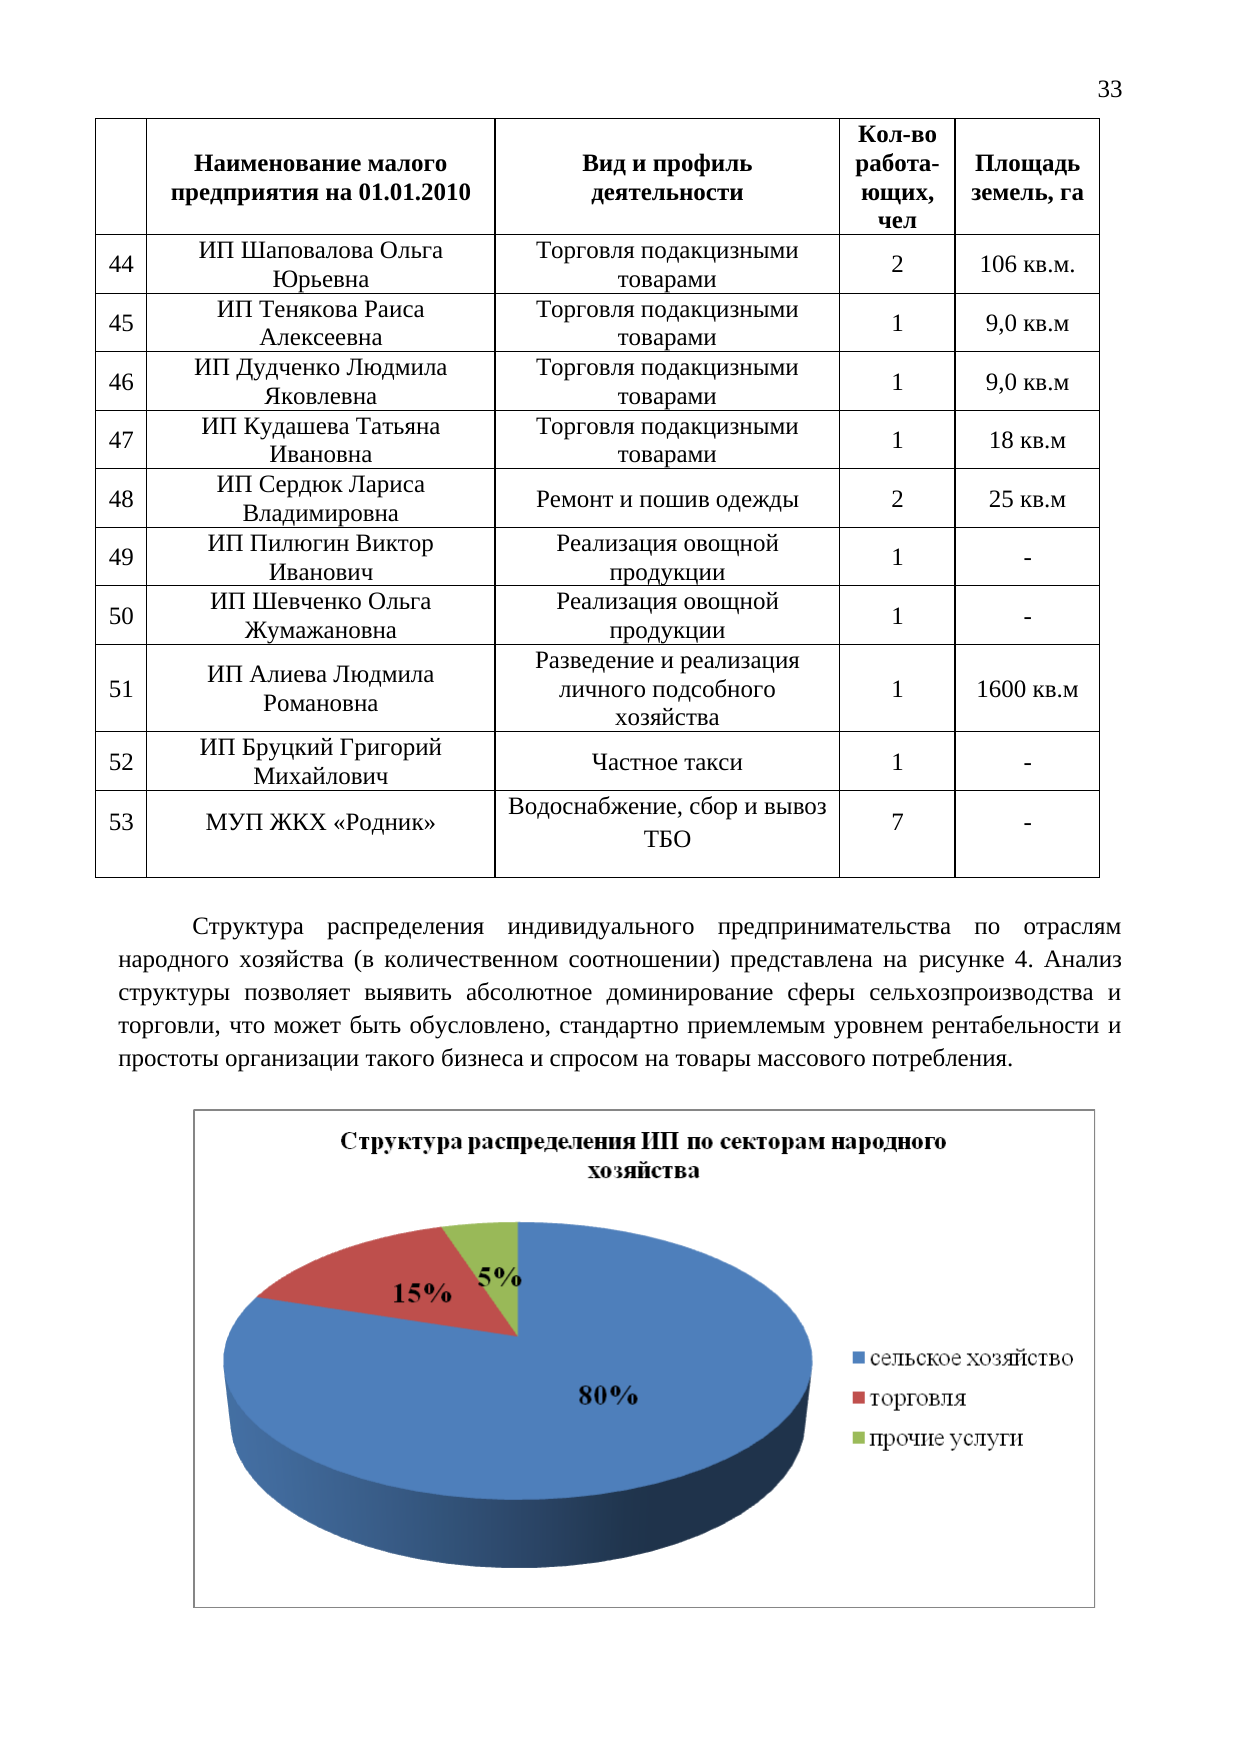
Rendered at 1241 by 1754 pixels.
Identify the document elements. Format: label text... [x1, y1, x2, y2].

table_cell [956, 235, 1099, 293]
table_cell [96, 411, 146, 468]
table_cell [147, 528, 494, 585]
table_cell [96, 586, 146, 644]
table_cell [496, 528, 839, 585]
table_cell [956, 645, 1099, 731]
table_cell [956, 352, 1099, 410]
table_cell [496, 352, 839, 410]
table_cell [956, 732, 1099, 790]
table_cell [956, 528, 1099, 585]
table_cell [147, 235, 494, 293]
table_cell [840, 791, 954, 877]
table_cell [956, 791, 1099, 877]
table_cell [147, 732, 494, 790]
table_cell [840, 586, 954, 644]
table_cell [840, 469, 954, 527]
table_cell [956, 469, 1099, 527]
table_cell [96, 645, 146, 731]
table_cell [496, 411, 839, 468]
text Структура распределения индивидуального предпринимательства по отраслям народного хозяйства (в количественном соотношении) представлена на рисунке 4. Анализ структуры позволяет выявить абсолютное доминирование сферы сельхозпроизводства и торговли, что может быть обусловлено, стандартно приемлемым уровнем рентабельности и простоты организации такого бизнеса и спросом на товары массового потребления. [118, 911, 1122, 1072]
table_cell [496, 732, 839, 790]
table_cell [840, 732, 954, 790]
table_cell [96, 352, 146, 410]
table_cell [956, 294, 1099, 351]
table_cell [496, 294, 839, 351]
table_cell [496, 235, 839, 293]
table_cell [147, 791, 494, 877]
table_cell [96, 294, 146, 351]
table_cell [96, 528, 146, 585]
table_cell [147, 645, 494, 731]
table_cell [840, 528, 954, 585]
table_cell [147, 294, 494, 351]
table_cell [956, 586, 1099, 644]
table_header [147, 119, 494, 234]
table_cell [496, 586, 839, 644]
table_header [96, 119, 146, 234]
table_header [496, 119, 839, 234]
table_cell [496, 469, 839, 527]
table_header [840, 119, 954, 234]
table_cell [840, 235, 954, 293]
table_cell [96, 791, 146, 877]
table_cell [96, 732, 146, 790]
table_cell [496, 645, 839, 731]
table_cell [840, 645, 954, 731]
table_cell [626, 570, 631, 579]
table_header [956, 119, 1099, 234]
picture [192, 1109, 1096, 1608]
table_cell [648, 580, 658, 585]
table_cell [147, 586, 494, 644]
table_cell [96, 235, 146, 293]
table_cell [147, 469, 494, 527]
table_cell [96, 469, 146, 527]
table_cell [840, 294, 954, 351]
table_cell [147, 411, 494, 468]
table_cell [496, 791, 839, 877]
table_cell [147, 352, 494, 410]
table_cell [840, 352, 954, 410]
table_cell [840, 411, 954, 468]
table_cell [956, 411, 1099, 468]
